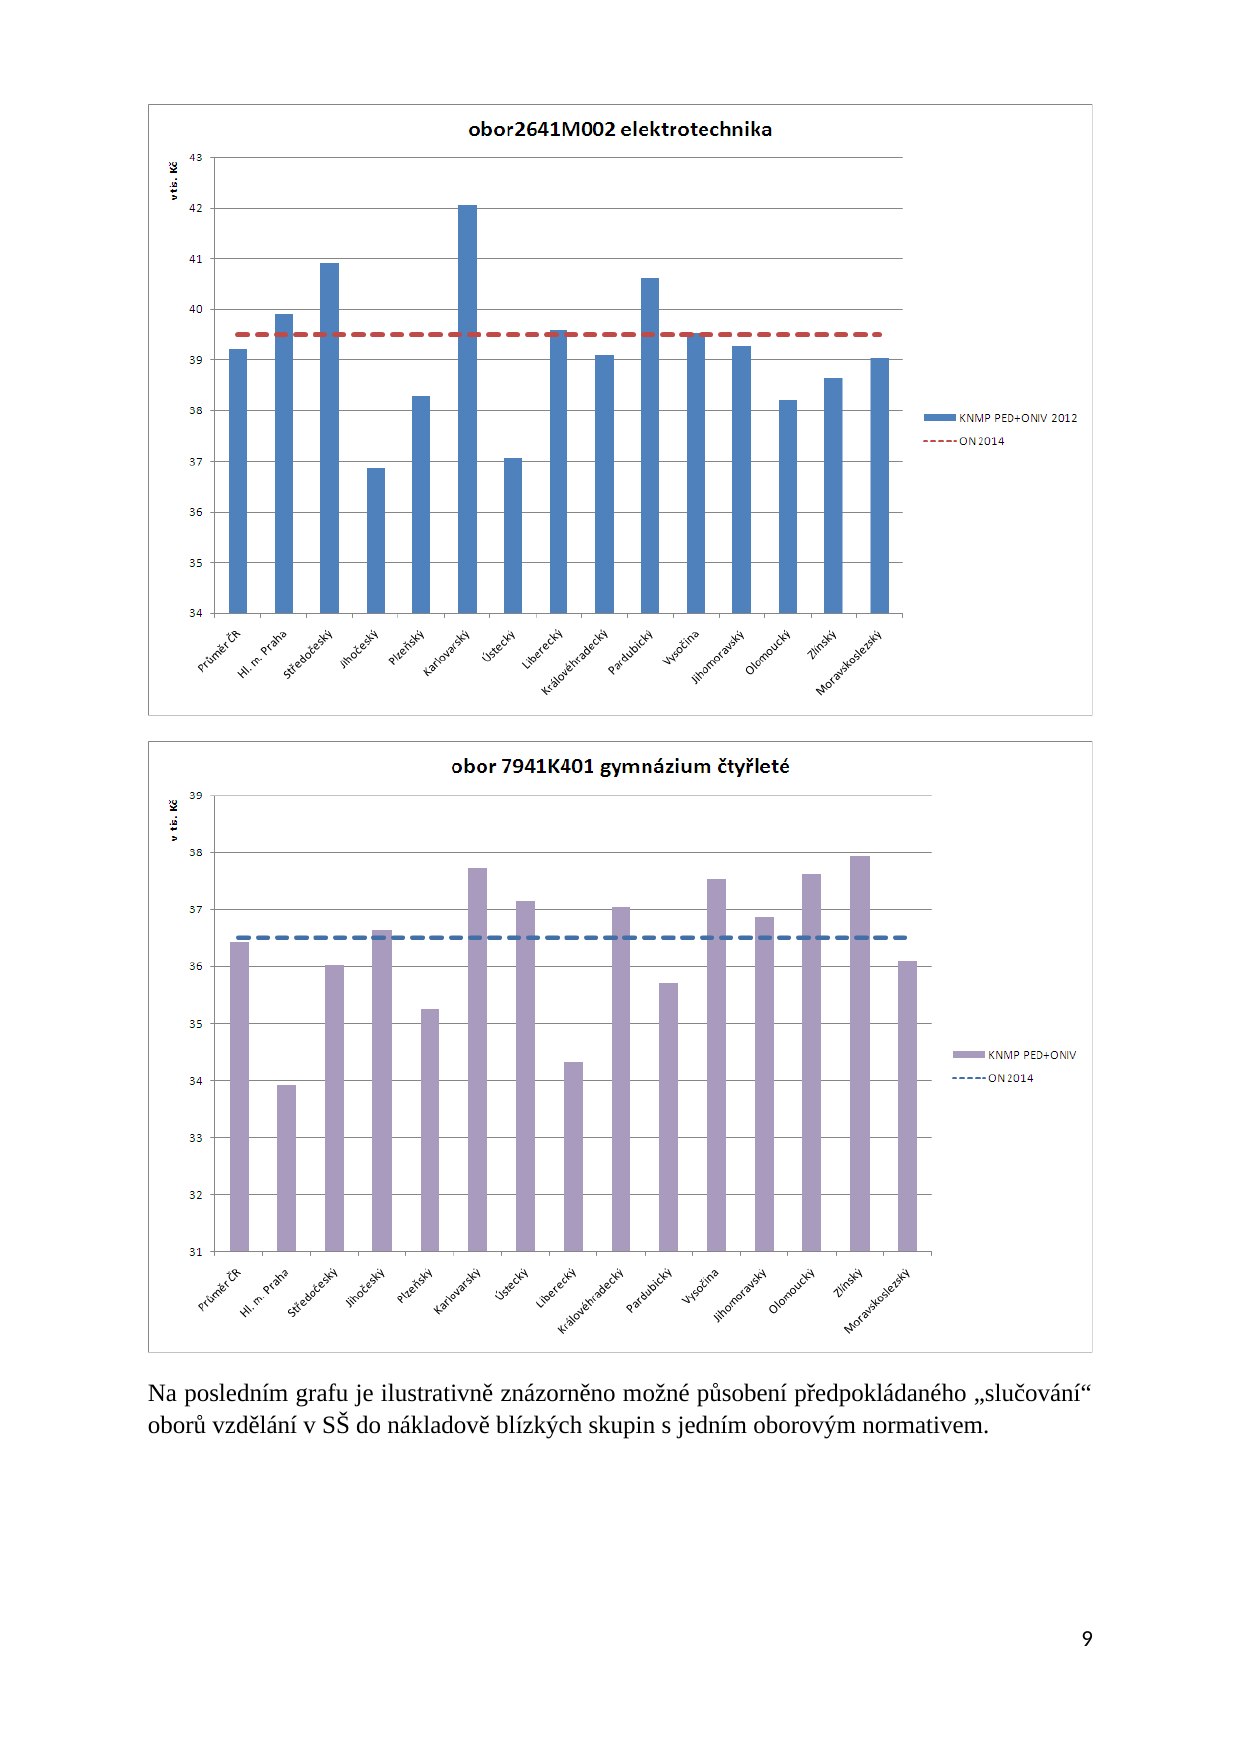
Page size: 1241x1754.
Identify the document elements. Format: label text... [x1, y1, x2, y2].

text Na posledním grafu je ilustrativně znázorněno možné působení předpokládaného „slučování“ oborů vzdělání v SŠ do nákladově blízkých skupin s jedním oborovým normativem. [148, 1378, 1093, 1439]
picture [147, 103, 1093, 716]
picture [147, 740, 1093, 1353]
